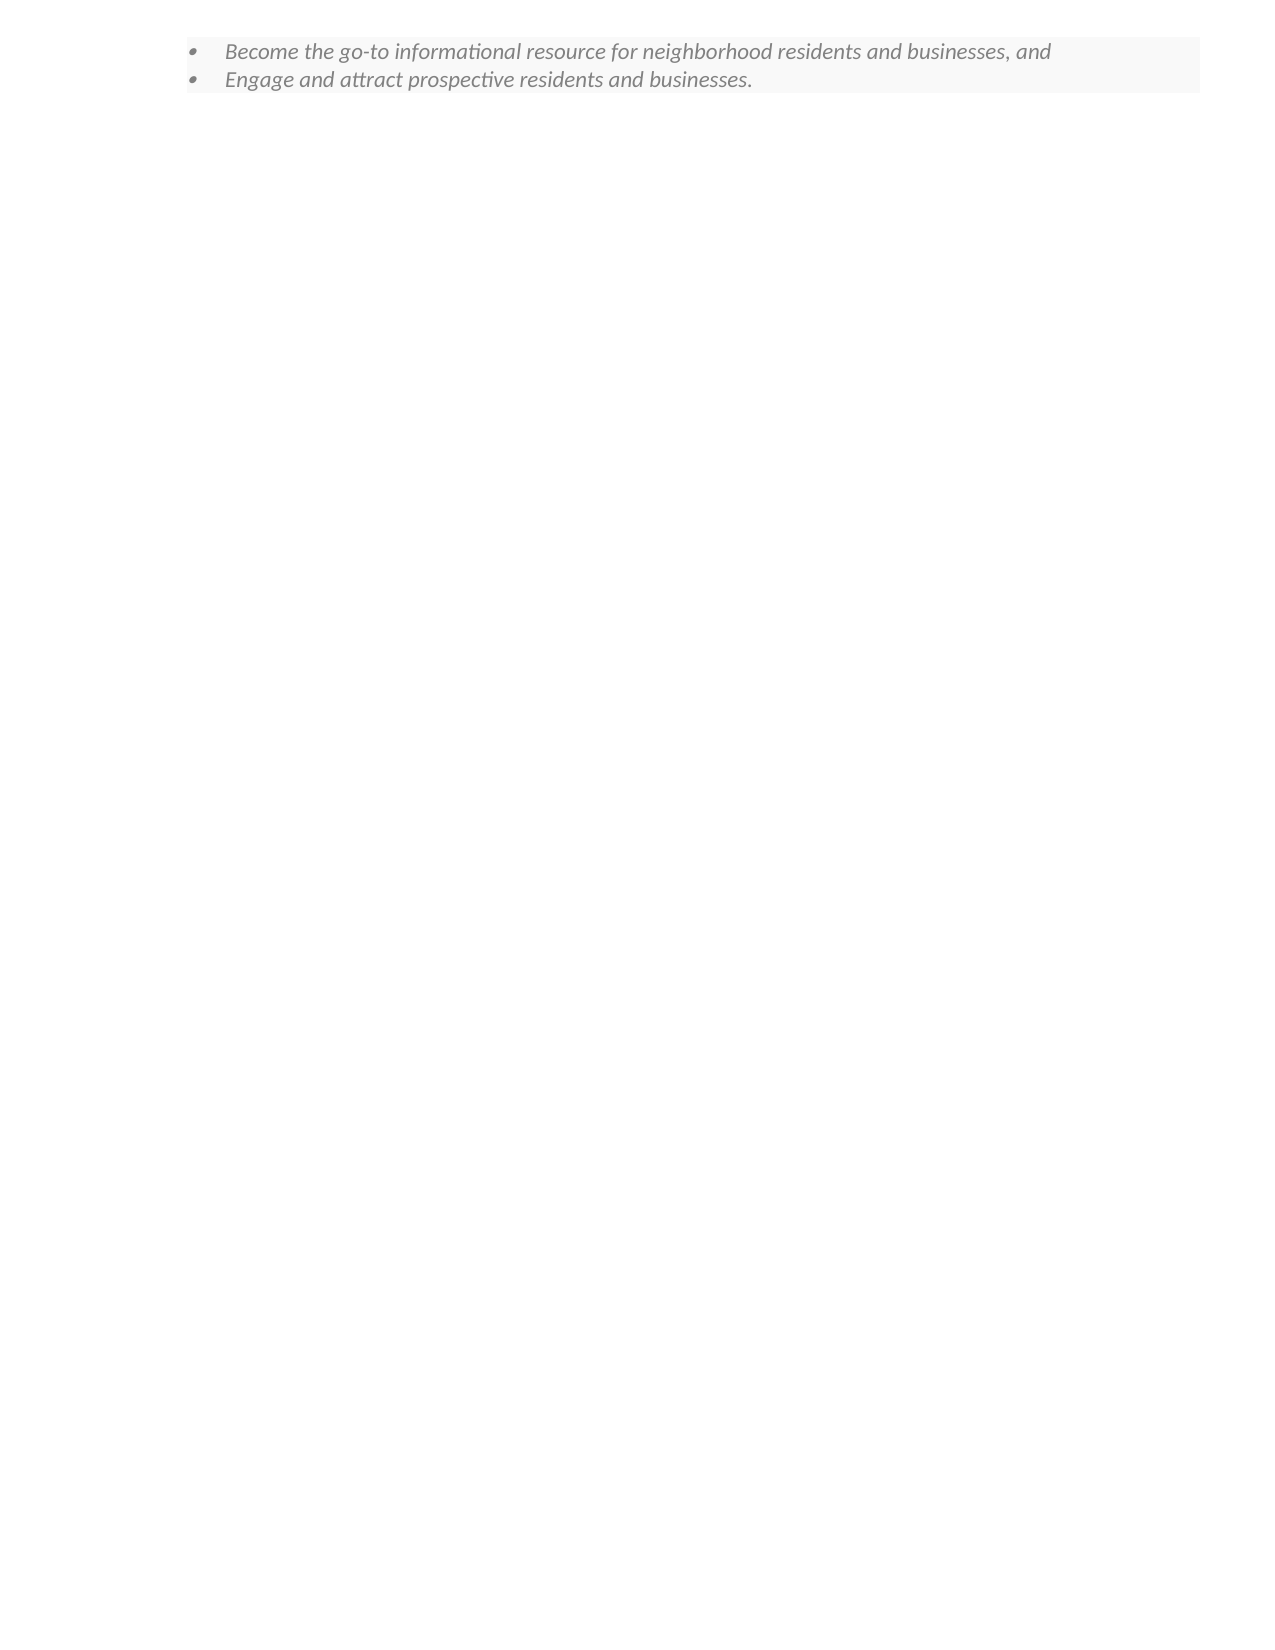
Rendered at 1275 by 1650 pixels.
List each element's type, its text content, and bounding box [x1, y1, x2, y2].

list Become the go-to informational resource for neighborhood residents and businesses, and [187, 37, 1200, 66]
list Engage and attract prospective residents and businesses. [187, 66, 1200, 93]
